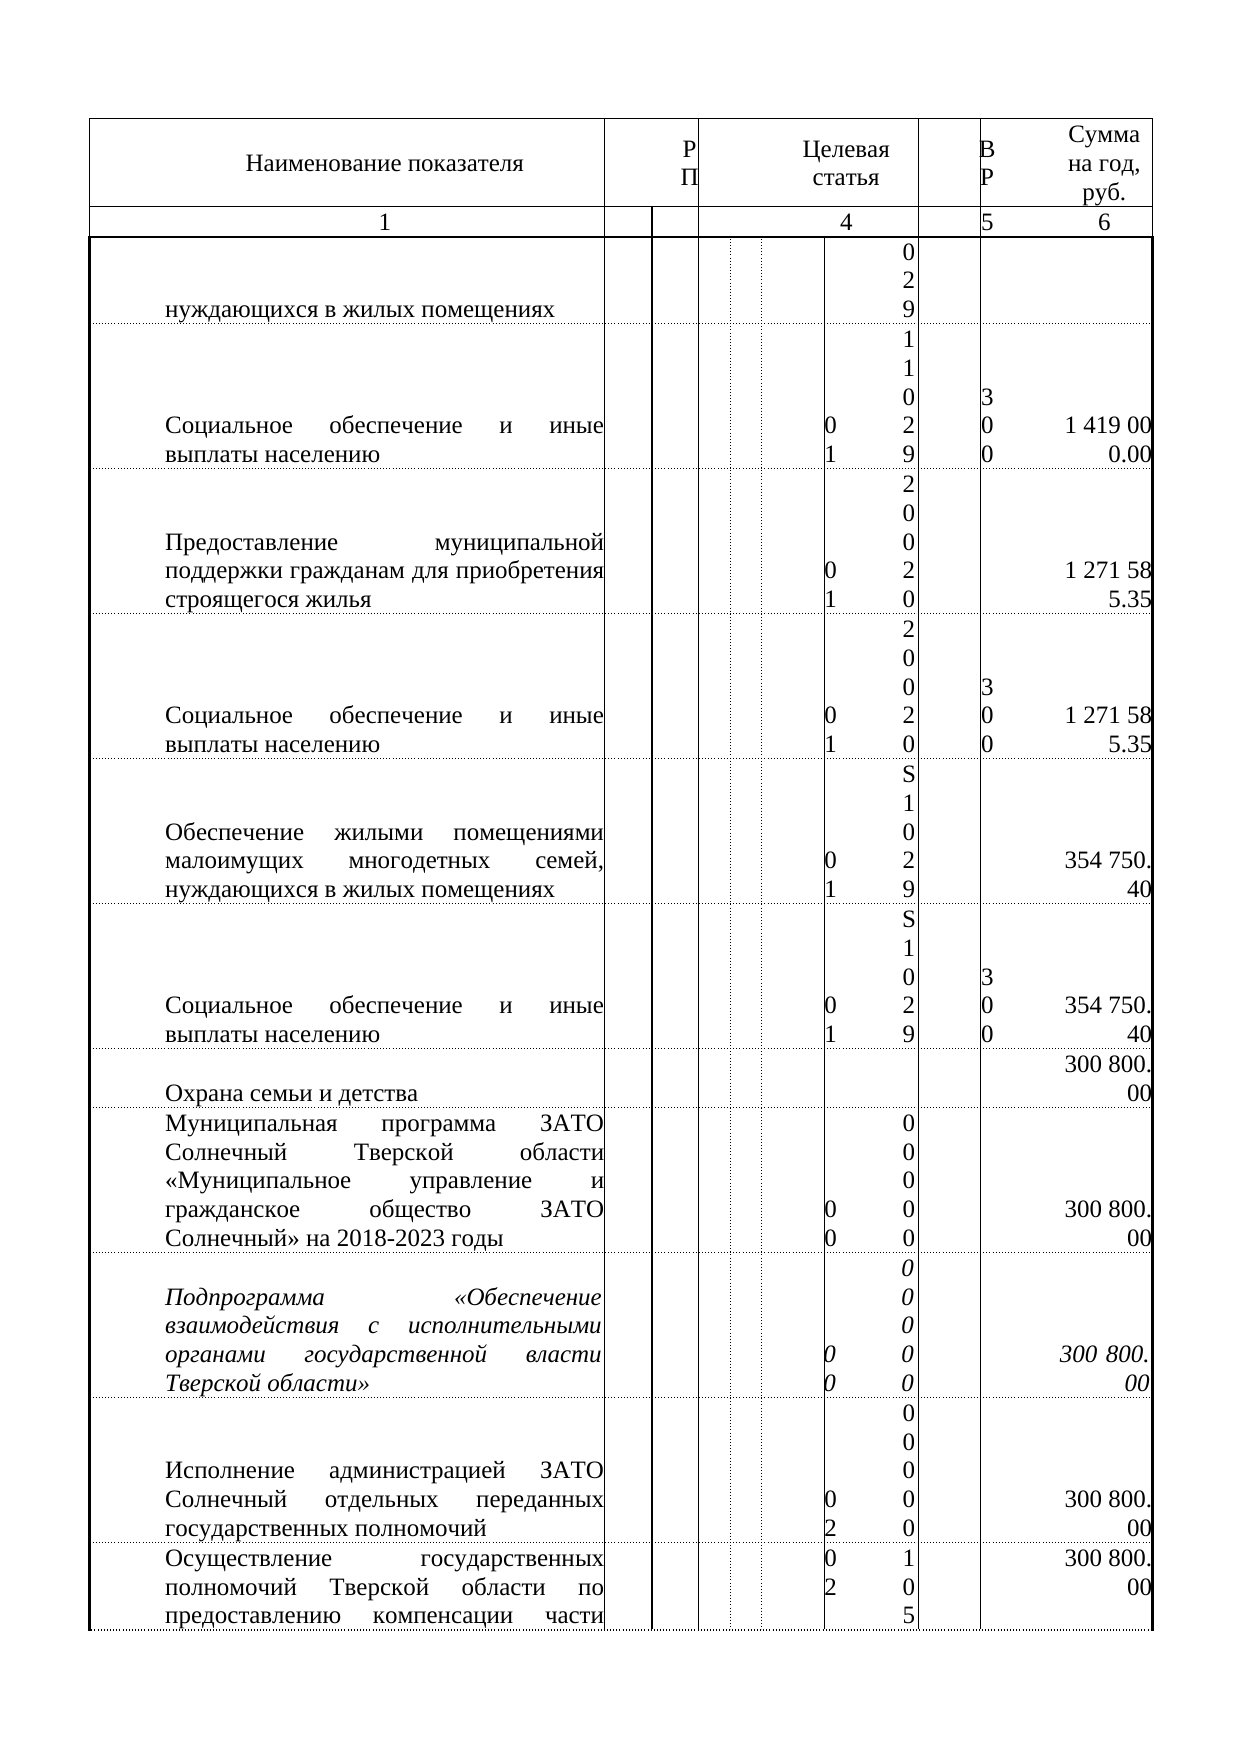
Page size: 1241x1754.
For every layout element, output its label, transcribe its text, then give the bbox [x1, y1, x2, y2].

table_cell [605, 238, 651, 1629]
table_header Целевая статья [699, 119, 918, 206]
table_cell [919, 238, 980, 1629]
table_cell 2 [605, 207, 651, 236]
table_cell 6 [981, 207, 1152, 236]
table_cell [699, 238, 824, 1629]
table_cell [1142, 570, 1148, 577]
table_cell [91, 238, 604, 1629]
table_header РП [605, 119, 698, 206]
table_cell 5 [919, 207, 980, 236]
table_cell 1 [90, 207, 604, 236]
table_cell 4 [699, 207, 918, 236]
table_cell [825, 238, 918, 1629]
table_header Сумма на год, руб. [981, 119, 1152, 206]
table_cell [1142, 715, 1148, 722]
table_header Наименование показателя [90, 119, 604, 206]
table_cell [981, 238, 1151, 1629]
table_header ВР [919, 119, 980, 206]
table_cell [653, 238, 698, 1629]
table_cell 3 [653, 207, 698, 236]
